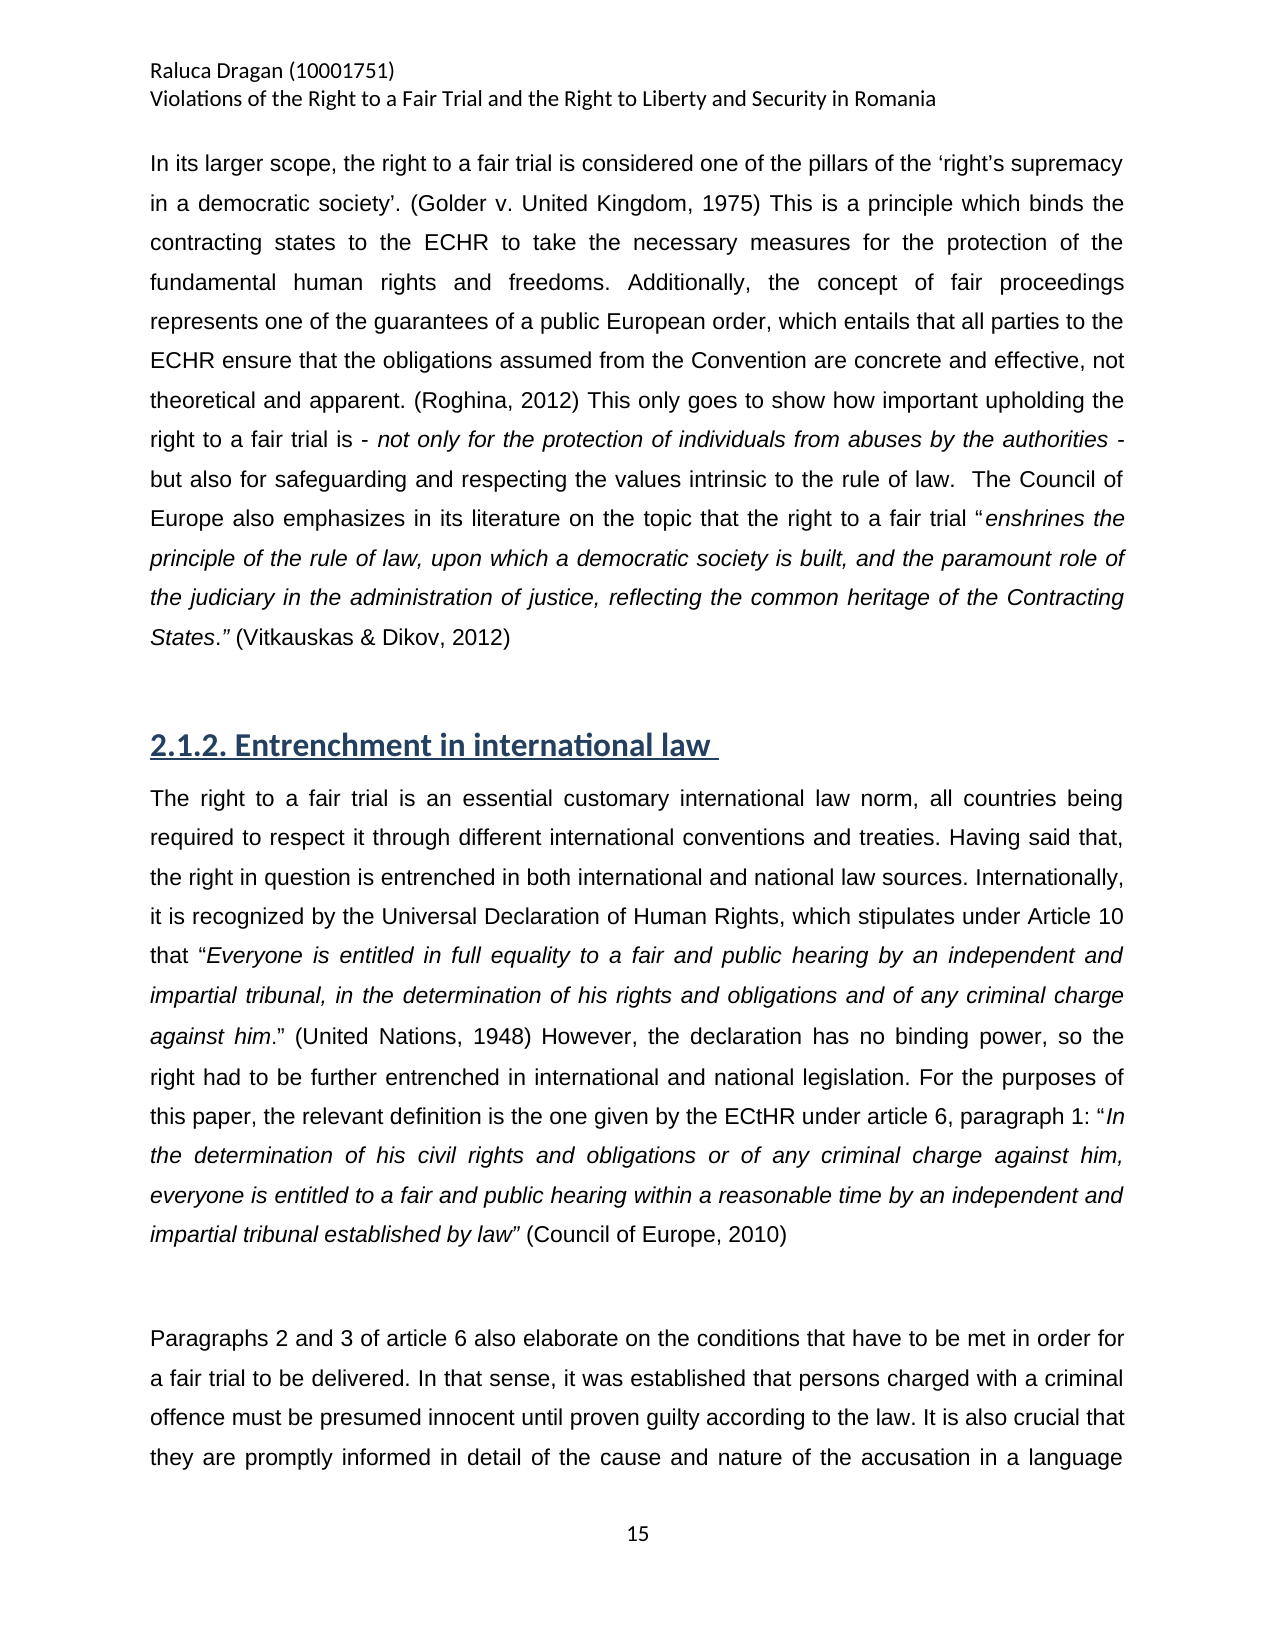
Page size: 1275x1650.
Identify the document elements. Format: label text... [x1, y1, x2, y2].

text The right to a fair trial is an essential customary international law norm, all countries being required to respect it through different international conventions and treaties. Having said that, the right in question is entrenched in both international and national law sources. Internationally, it is recognized by the Universal Declaration of Human Rights, which stipulates under Article 10 that “Everyone is entitled in full equality to a fair and public hearing by an independent and impartial tribunal, in the determination of his rights and obligations and of any criminal charge against him.” (United Nations, 1948) However, the declaration has no binding power, so the right had to be further entrenched in international and national legislation. For the purposes of this paper, the relevant definition is the one given by the ECtHR under article 6, paragraph 1: “In the determination of his civil rights and obligations or of any criminal charge against him, everyone is entitled to a fair and public hearing within a reasonable time by an independent and impartial tribunal established by law” (Council of Europe, 2010) [150, 784, 1125, 982]
text In its larger scope, the right to a fair trial is considered one of the pillars of the ‘right’s supremacy in a democratic society’. This is a principle which binds the contracting states to the ECHR to take the necessary measures for the protection of the fundamental human rights and freedoms. Additionally, the concept of fair proceedings represents one of the guarantees of a public European order, which entails that all parties to the ECHR ensure that the obligations assumed from the Convention are concrete and effective, not theoretical and apparent. This only goes to show how important upholding the right to a fair trial is - not only for the protection of individuals from abuses by the authorities - but also for safeguarding and respecting the values intrinsic to the rule of law. The Council of Europe also emphasizes in its literature on the topic that the right to a fair trial “enshrines the principle of the rule of law, upon which a democratic society is built, and the paramount role of the judiciary in the administration of justice, reflecting the common heritage of the Contracting States.” [150, 150, 1125, 650]
text The right to a fair trial is an essential customary international law norm, all countries being required to respect it through different international conventions and treaties. Having said that, the right in question is entrenched in both international and national law sources. Internationally, it is recognized by the Universal Declaration of Human Rights, which stipulates under Article 10 that “Everyone is entitled in full equality to a fair and public hearing by an independent and impartial tribunal, in the determination of his rights and obligations and of any criminal charge against him.” (United Nations, 1948) However, the declaration has no binding power, so the right had to be further entrenched in international and national legislation. For the purposes of this paper, the relevant definition is the one given by the ECtHR under article 6, paragraph 1: “In the determination of his civil rights and obligations or of any criminal charge against him, everyone is entitled to a fair and public hearing within a reasonable time by an independent and impartial tribunal established by law” (Council of Europe, 2010) [150, 1008, 1125, 1248]
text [150, 1325, 1125, 1470]
subtitle 2.1.2. Entrenchment in international law [150, 723, 1125, 764]
